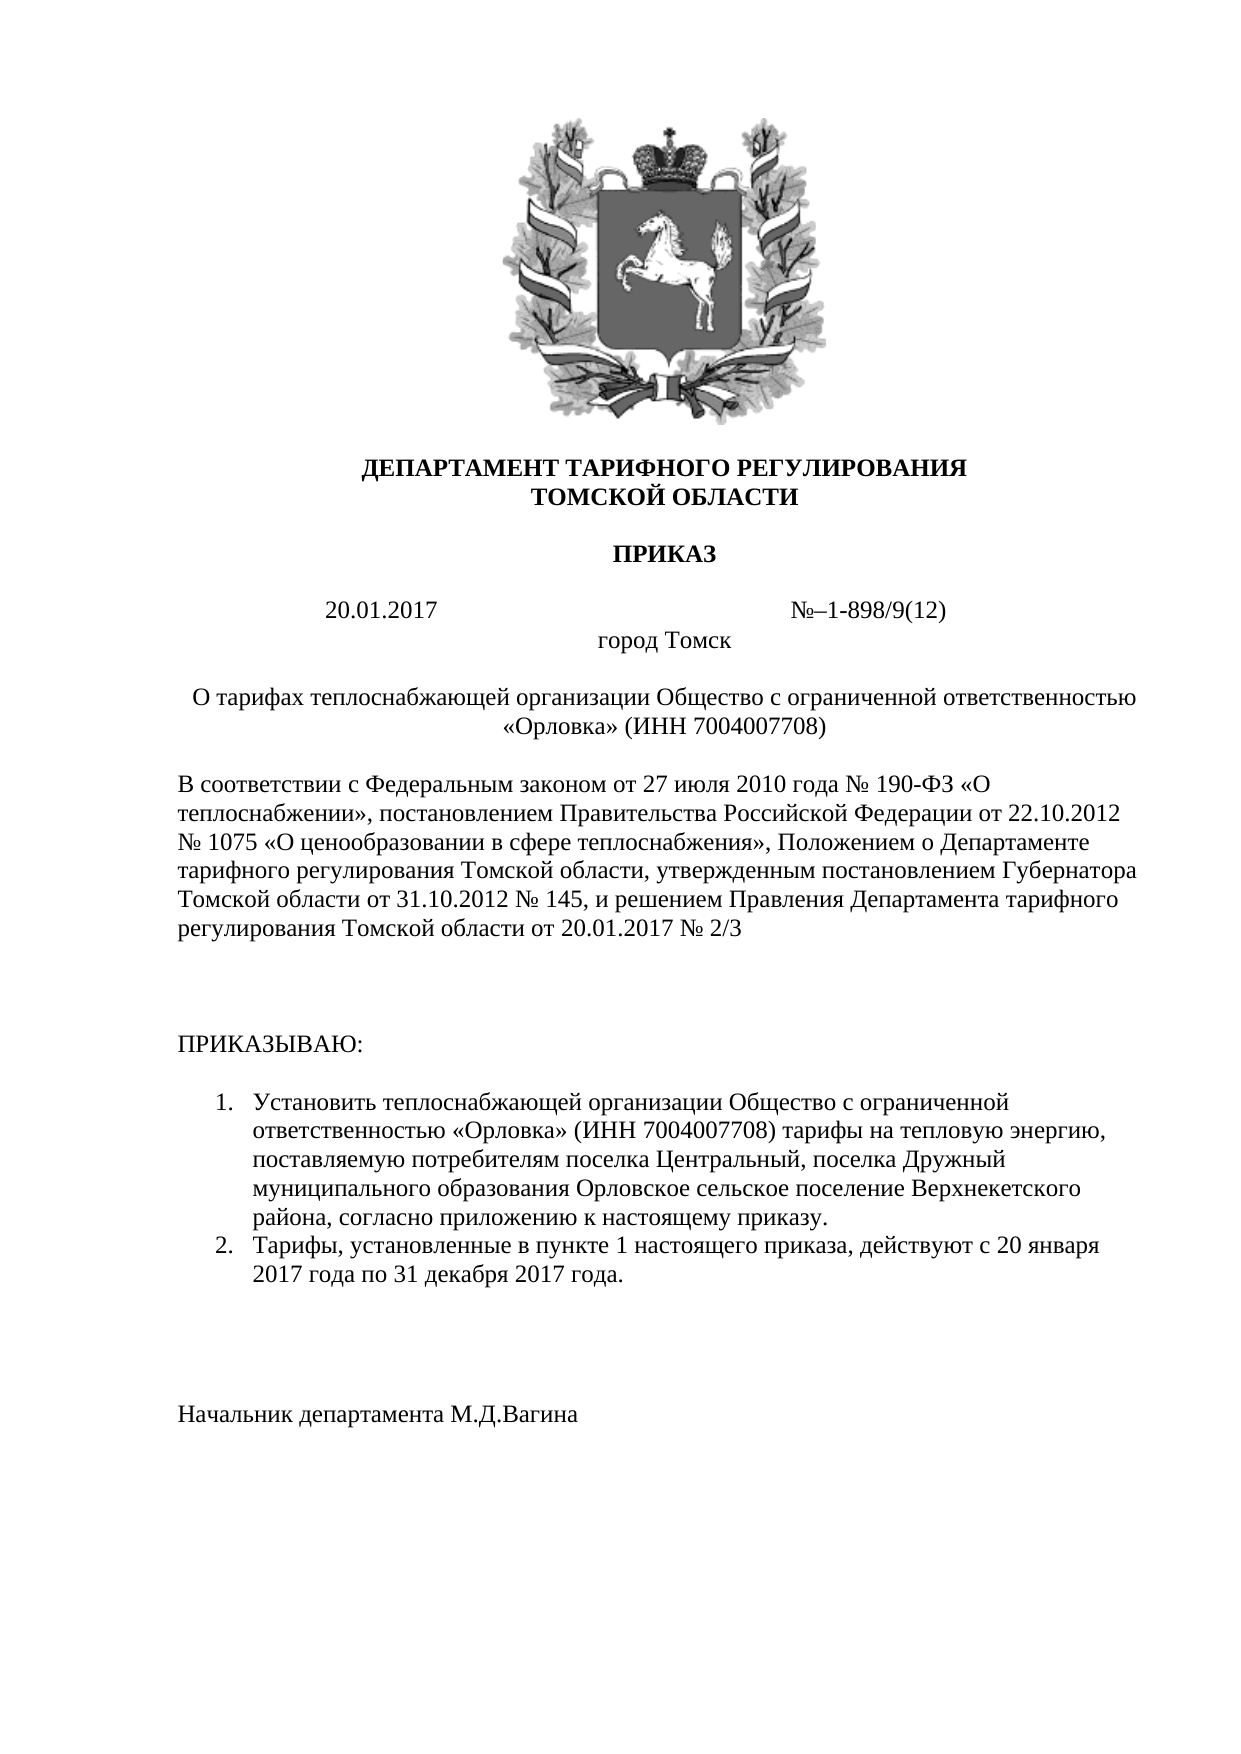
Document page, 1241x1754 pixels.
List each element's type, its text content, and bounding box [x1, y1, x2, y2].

text ДЕПАРТАМЕНТ ТАРИФНОГО РЕГУЛИРОВАНИЯ ТОМСКОЙ ОБЛАСТИ ПРИКАЗ [177, 118, 1152, 568]
text город Томск О тарифах теплоснабжающей организации Общество с ограниченной ответственностью «Орловка» (ИНН 7004007708) [177, 625, 1152, 740]
table_header №–1-898/9(12) [587, 593, 1150, 625]
picture [502, 118, 827, 425]
list Установить теплоснабжающей организации Общество с ограниченной ответственностью «Орловка» (ИНН 7004007708) тарифы на тепловую энергию, поставляемую потребителям поселка Центральный, поселка Дружный муниципального образования Орловское сельское поселение Верхнекетского района, согласно приложению к настоящему приказу. [215, 1087, 1152, 1230]
text ПРИКАЗЫВАЮ: [177, 1029, 1152, 1057]
list Тарифы, установленные в пункте 1 настоящего приказа, действуют с 20 января 2017 года по 31 декабря 2017 года. [215, 1230, 1152, 1288]
text Начальник департамента М.Д.Вагина [177, 1399, 1152, 1428]
text В соответствии с Федеральным законом от 27 июля 2010 года № 190-ФЗ «О теплоснабжении», постановлением Правительства Российской Федерации от 22.10.2012 № 1075 «О ценообразовании в сфере теплоснабжения», Положением о Департаменте тарифного регулирования Томской области, утвержденным постановлением Губернатора Томской области от 31.10.2012 № 145, и решением Правления Департамента тарифного регулирования Томской области от 20.01.2017 № 2/3 [177, 769, 1152, 942]
table_header 20.01.2017 [176, 593, 587, 625]
